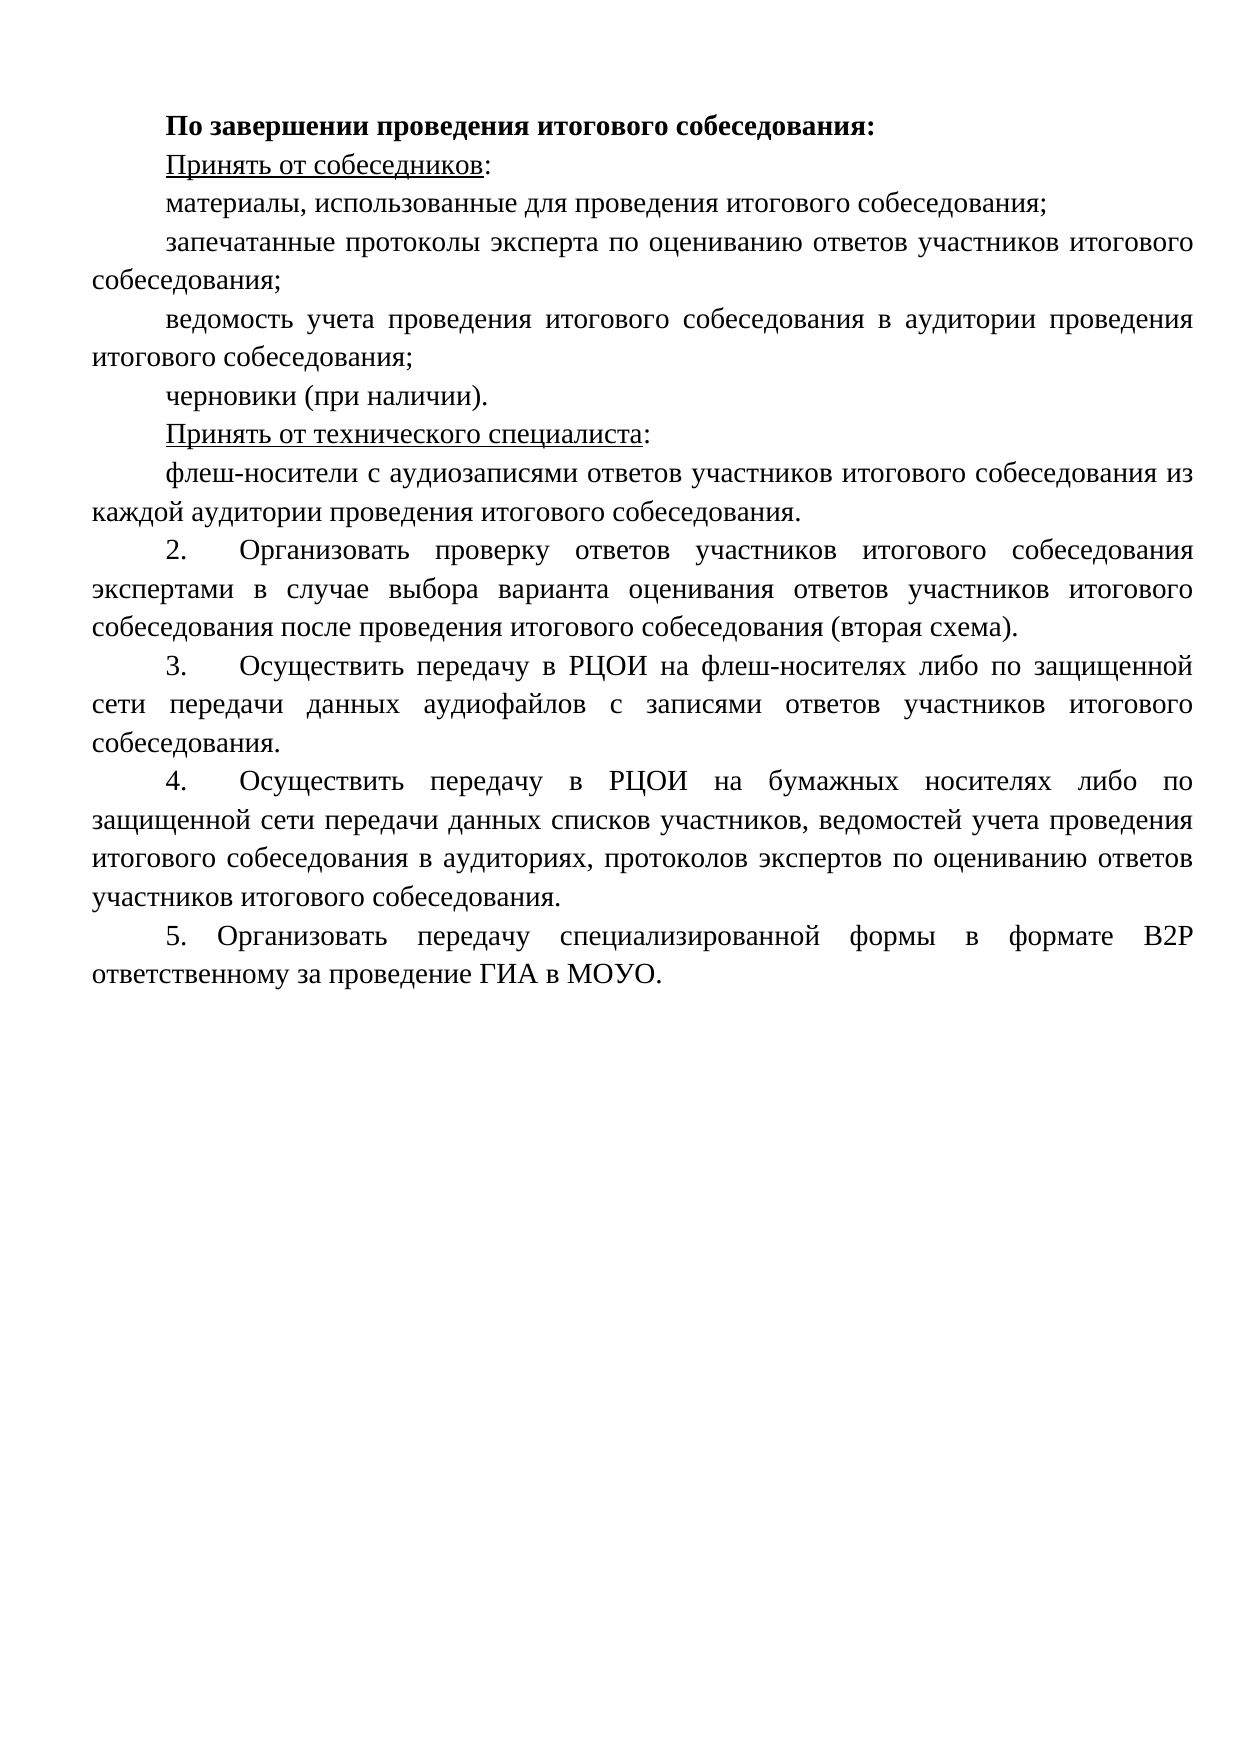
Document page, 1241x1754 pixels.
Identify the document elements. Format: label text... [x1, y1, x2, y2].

text Принять от технического специалиста: [92, 417, 1194, 450]
text 3. Осуществить передачу в РЦОИ на флеш-носителях либо по защищенной сети передачи данных аудиофайлов с записями ответов участников итогового собеседования. [92, 648, 1194, 758]
text запечатанные протоколы эксперта по оцениванию ответов участников итогового собеседования; [92, 224, 1194, 296]
text 2. Организовать проверку ответов участников итогового собеседования экспертами в случае выбора варианта оценивания ответов участников итогового собеседования после проведения итогового собеседования (вторая схема). [92, 532, 1194, 643]
text ведомость учета проведения итогового собеседования в аудитории проведения итогового собеседования; [92, 301, 1194, 373]
text материалы, использованные для проведения итогового собеседования; [92, 185, 1194, 219]
text По завершении проведения итогового собеседования: [92, 108, 1194, 142]
text черновики (при наличии). [92, 378, 1194, 412]
text 4. Осуществить передачу в РЦОИ на бумажных носителях либо по защищенной сети передачи данных списков участников, ведомостей учета проведения итогового собеседования в аудиториях, протоколов экспертов по оцениванию ответов участников итогового собеседования. [92, 763, 1194, 913]
text флеш-носители с аудиозаписями ответов участников итогового собеседования из каждой аудитории проведения итогового собеседования. [92, 455, 1194, 527]
text Принять от собеседников: [92, 147, 1194, 180]
text 5. Организовать передачу специализированной формы в формате В2Р ответственному за проведение ГИА в МОУО. [92, 918, 1194, 990]
